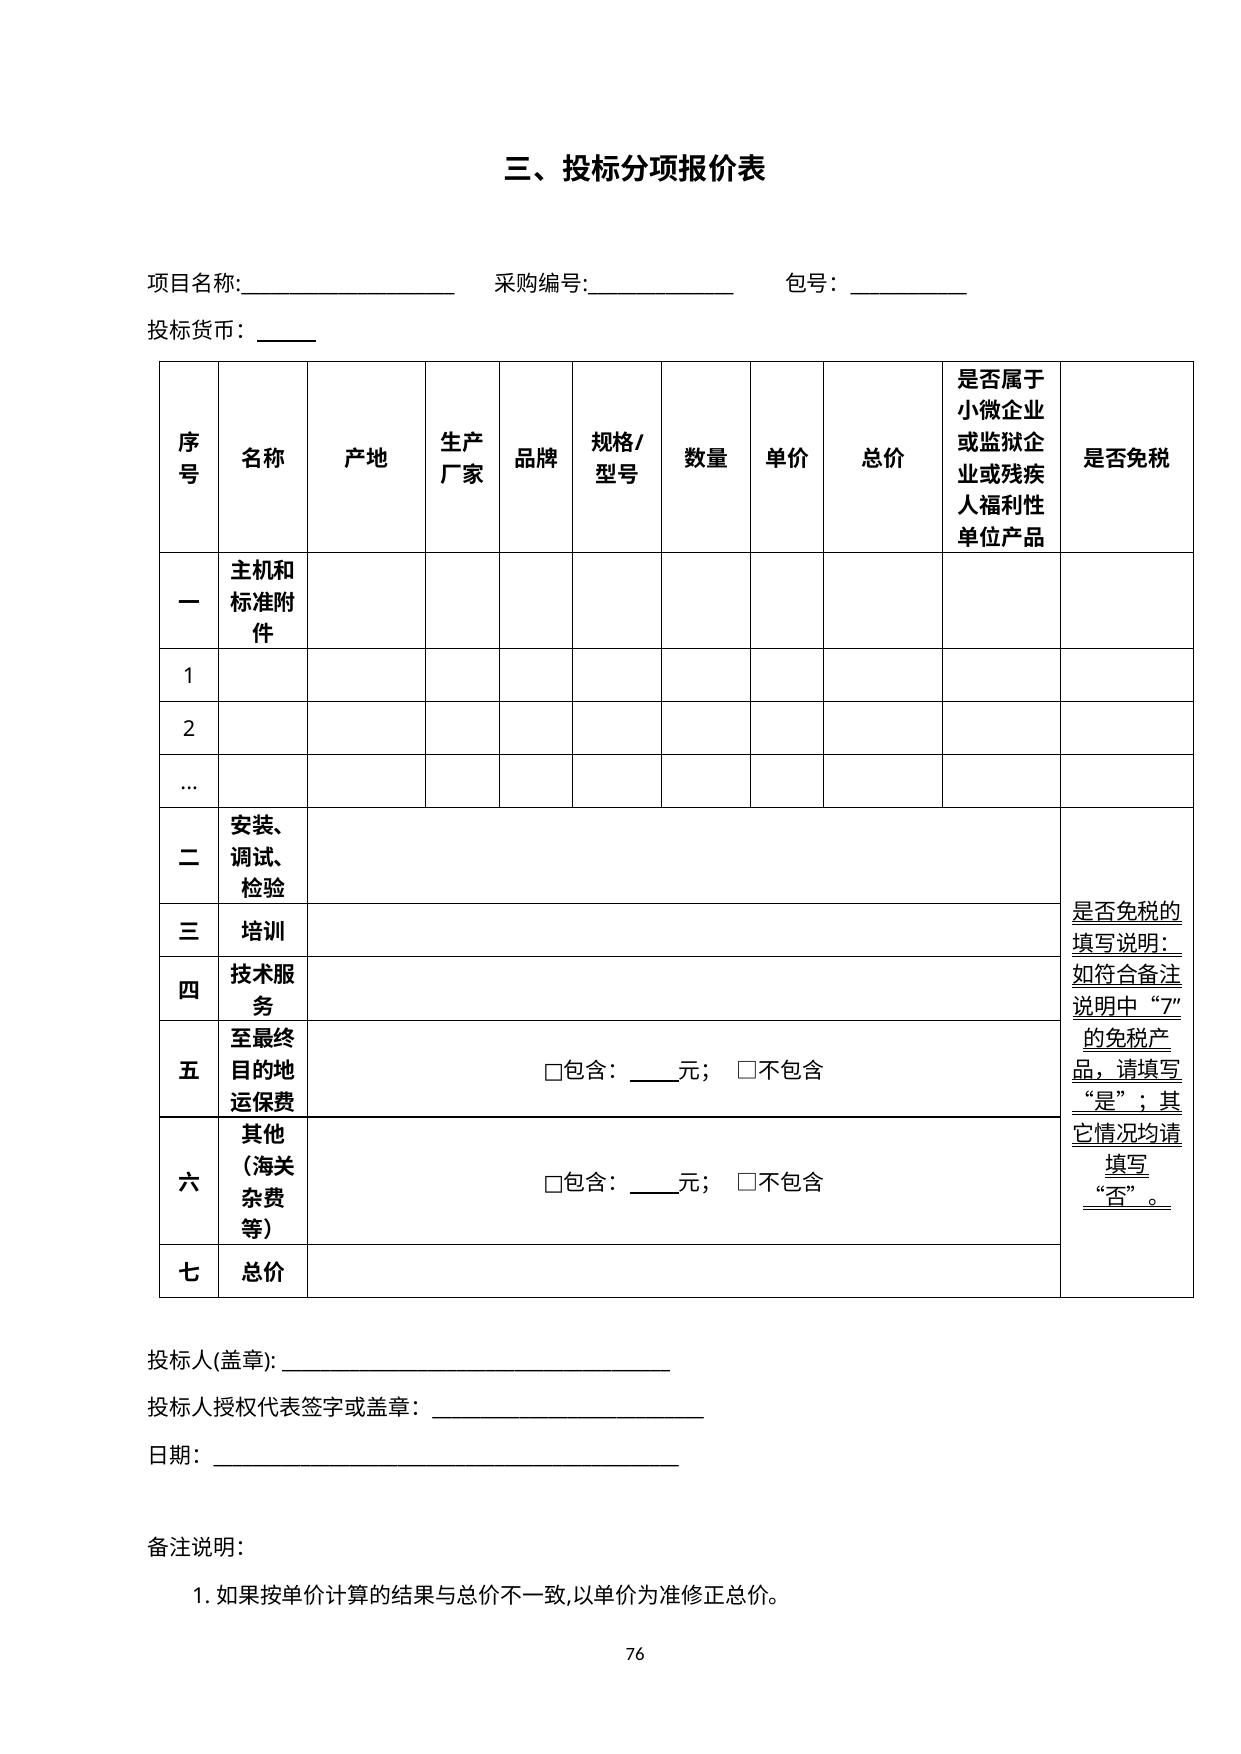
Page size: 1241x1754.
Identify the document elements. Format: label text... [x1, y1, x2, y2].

subtitle 三、投标分项报价表 [148, 145, 1122, 187]
table_header 数量 [662, 362, 750, 552]
table_cell [426, 755, 499, 807]
table_cell 四 [160, 957, 218, 1020]
table_header 生产厂家 [426, 362, 499, 552]
table_cell [1061, 702, 1193, 754]
table_cell 一 [160, 553, 218, 648]
table_cell □包含： 元； □不包含 [308, 1118, 1060, 1244]
table_cell [824, 755, 942, 807]
table_cell □包含： 元； □不包含 [308, 1021, 1060, 1116]
table_header 序号 [160, 362, 218, 552]
table_cell [1061, 649, 1193, 701]
table_cell [824, 553, 942, 648]
text 项目名称:______________________ 采购编号:_______________ 包号：____________ [148, 266, 1122, 297]
table_cell 总价 [219, 1245, 307, 1297]
table_header 产地 [308, 362, 425, 552]
text 备注说明： [148, 1530, 1122, 1562]
table_cell [662, 553, 750, 648]
text 1. 如果按单价计算的结果与总价不一致,以单价为准修正总价。 [148, 1578, 1122, 1609]
table_cell [308, 808, 1060, 903]
table_cell 五 [160, 1021, 218, 1116]
table_header 规格/型号 [573, 362, 661, 552]
table_cell [219, 649, 307, 701]
table_cell [308, 1245, 1060, 1297]
table_cell [500, 553, 572, 648]
table_cell 2 [160, 702, 218, 754]
table_cell [751, 755, 823, 807]
table_cell [500, 702, 572, 754]
table_cell [573, 755, 661, 807]
text 投标货币： [148, 313, 1122, 345]
table_cell [308, 957, 1060, 1020]
table_cell [573, 649, 661, 701]
table_cell [824, 702, 942, 754]
table_cell [824, 649, 942, 701]
table_cell [1061, 755, 1193, 807]
table_header 品牌 [500, 362, 572, 552]
table_header 总价 [824, 362, 942, 552]
table_cell 技术服务 [219, 957, 307, 1020]
table_cell 六 [160, 1118, 218, 1244]
table_cell [662, 649, 750, 701]
table_cell [219, 702, 307, 754]
table_cell 七 [160, 1245, 218, 1297]
table_cell 主机和标准附件 [219, 553, 307, 648]
table_cell [943, 702, 1060, 754]
table_cell [662, 755, 750, 807]
table_header 是否免税 [1061, 362, 1193, 552]
table_cell [219, 755, 307, 807]
text 投标人(盖章): ________________________________________ [148, 1343, 1122, 1374]
table_cell [751, 702, 823, 754]
text 投标人授权代表签字或盖章：____________________________ [148, 1390, 1122, 1422]
table_cell [308, 553, 425, 648]
table_cell [500, 649, 572, 701]
table_cell 是否免税的填写说明：如符合备注说明中“7”的免税产品，请填写“是”；其它情况均请填写“否”。 [1061, 808, 1193, 1297]
table_cell [751, 649, 823, 701]
table_header 单价 [751, 362, 823, 552]
table_cell 安装、调试、检验 [219, 808, 307, 903]
table_cell ... [160, 755, 218, 807]
table_cell [662, 702, 750, 754]
table_cell [943, 553, 1060, 648]
table_header 是否属于小微企业或监狱企业或残疾人福利性单位产品 [943, 362, 1060, 552]
table_cell [943, 755, 1060, 807]
table_cell [308, 649, 425, 701]
table_cell [943, 649, 1060, 701]
table_cell [308, 702, 425, 754]
table_cell 培训 [219, 904, 307, 956]
text 日期：________________________________________________ [148, 1438, 1122, 1470]
table_cell 二 [160, 808, 218, 903]
table_cell [308, 755, 425, 807]
table_header 名称 [219, 362, 307, 552]
table_cell [308, 904, 1060, 956]
table_cell 三 [160, 904, 218, 956]
table_cell [426, 553, 499, 648]
table_cell 1 [160, 649, 218, 701]
table_cell [500, 755, 572, 807]
table_cell [1061, 553, 1193, 648]
table_cell [573, 702, 661, 754]
table_cell 其他（海关杂费等） [219, 1118, 307, 1244]
table_cell 至最终目的地运保费 [219, 1021, 307, 1116]
table_cell [426, 702, 499, 754]
table_cell [573, 553, 661, 648]
table_cell [426, 649, 499, 701]
table_cell [751, 553, 823, 648]
